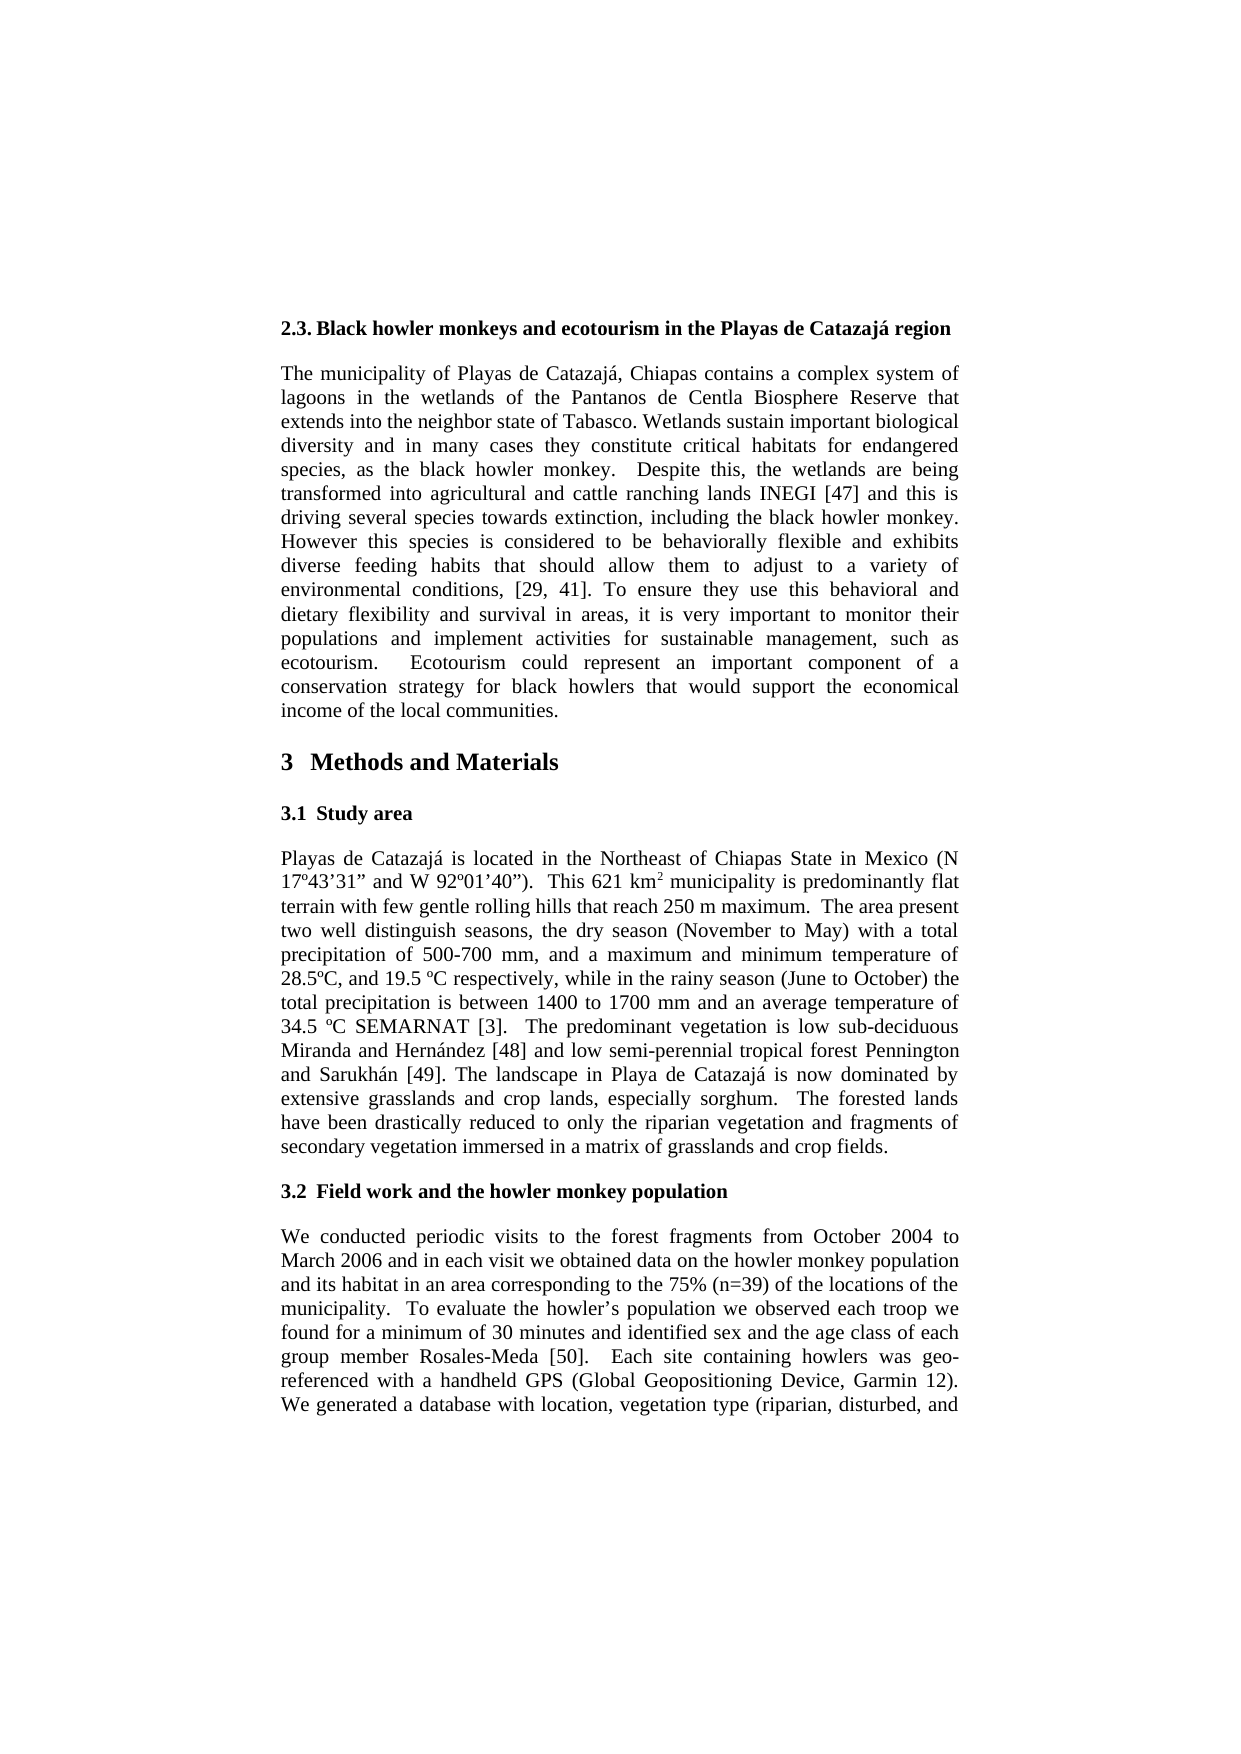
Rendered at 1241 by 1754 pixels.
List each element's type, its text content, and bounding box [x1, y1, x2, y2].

text 3.2 Field work and the howler monkey population [281, 1179, 960, 1203]
subtitle Methods and Materials [281, 747, 960, 776]
text 3.1 Study area [281, 801, 960, 824]
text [281, 1224, 960, 1416]
subtitle Black howler monkeys and ecotourism in the Playas de Catazajá region [281, 316, 960, 340]
text The municipality of Playas de Catazajá, Chiapas contains a complex system of lagoons in the wetlands of the Pantanos de Centla Biosphere Reserve that extends into the neighbor state of Tabasco. Wetlands sustain important biological diversity and in many cases they constitute critical habitats for endangered species, as the black howler monkey. Despite this, the wetlands are being transformed into agricultural and cattle ranching lands INEGI [47] and this is driving several species towards extinction, including the black howler monkey. However this species is considered to be behaviorally flexible and exhibits diverse feeding habits that should allow them to adjust to a variety of environmental conditions, [29, 41]. To ensure they use this behavioral and dietary flexibility and survival in areas, it is very important to monitor their populations and implement activities for sustainable management, such as ecotourism. Ecotourism could represent an important component of a conservation strategy for black howlers that would support the economical income of the local communities. [281, 361, 960, 722]
text Playas de Catazajá is located in the Northeast of Chiapas State in Mexico (N 17º43’31” and W 92º01’40”). This 621 km2 municipality is predominantly flat terrain with few gentle rolling hills that reach 250 m maximum. The area present two well distinguish seasons, the dry season (November to May) with a total precipitation of 500-700 mm, and a maximum and minimum temperature of 28.5ºC, and 19.5 ºC respectively, while in the rainy season (June to October) the total precipitation is between 1400 to 1700 mm and an average temperature of 34.5 ºC SEMARNAT [3]. The predominant vegetation is low sub-deciduous Miranda and Hernández [48] and low semi-perennial tropical forest Pennington and Sarukhán [49]. The landscape in Playa de Catazajá is now dominated by extensive grasslands and crop lands, especially sorghum. The forested lands have been drastically reduced to only the riparian vegetation and fragments of secondary vegetation immersed in a matrix of grasslands and crop fields. [281, 845, 960, 1158]
